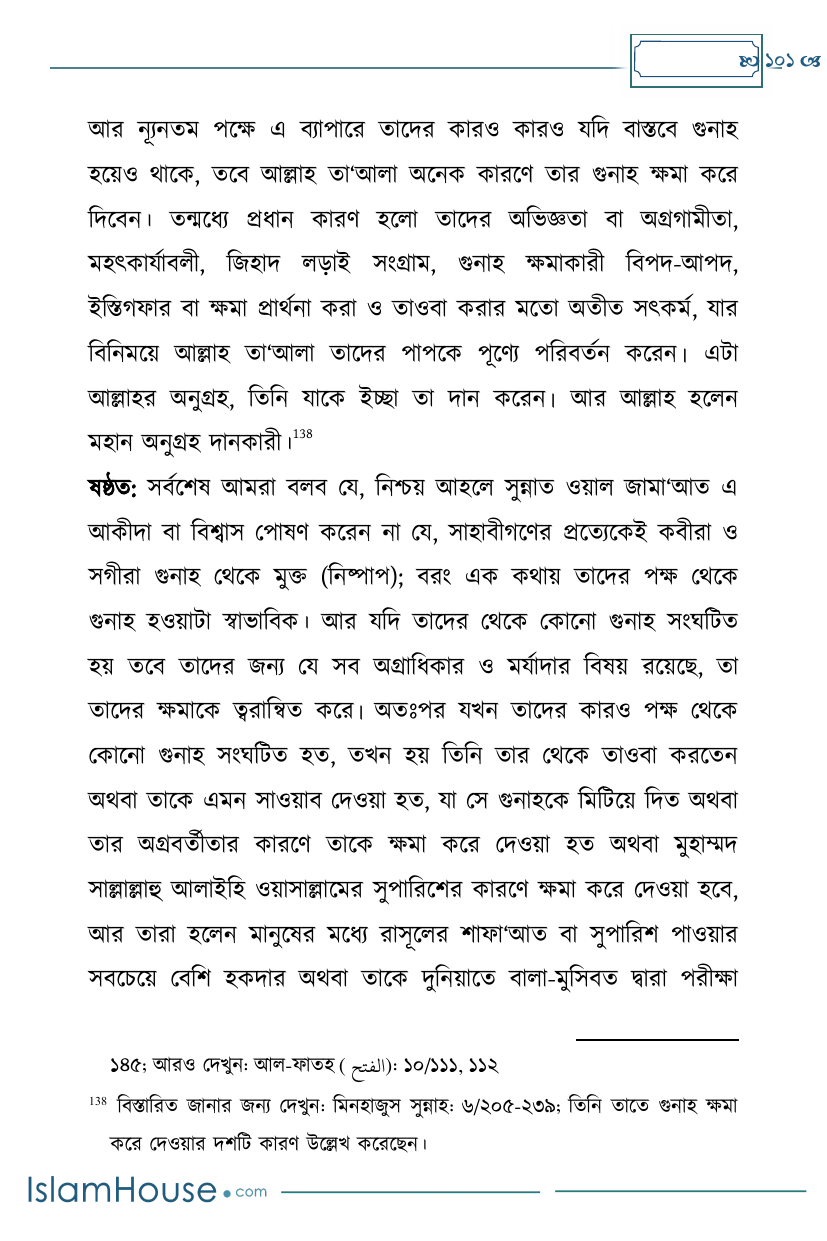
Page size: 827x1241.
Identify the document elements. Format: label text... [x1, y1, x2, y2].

picture [20, 1171, 541, 1209]
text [89, 465, 738, 998]
text আর ন্যূনতম পক্ষে এ ব্যাপারে তাদের কারও কারও যদি বাস্তবে গুনাহ হয়েও থাকে, তবে আল্লাহ তা‘আলা অনেক কারণে তার গুনাহ ক্ষমা করে দিবেন। তন্মধ্যে প্রধান কারণ হলো তাদের অভিজ্ঞতা বা অগ্রগামীতা, মহৎকার্যাবলী, জিহাদ লড়াই সংগ্রাম, গুনাহ ক্ষমাকারী বিপদ-আপদ, ইস্তিগফার বা ক্ষমা প্রার্থনা করা ও তাওবা করার মতো অতীত সৎকর্ম, যার বিনিময়ে আল্লাহ তা‘আলা তাদের পাপকে পূণ্যে পরিবর্তন করেন। এটা আল্লাহর অনুগ্রহ, তিনি যাকে ইচ্ছা তা দান করেন। আর আল্লাহ হলেন মহান অনুগ্রহ দানকারী। [89, 107, 738, 462]
picture [548, 1170, 807, 1208]
